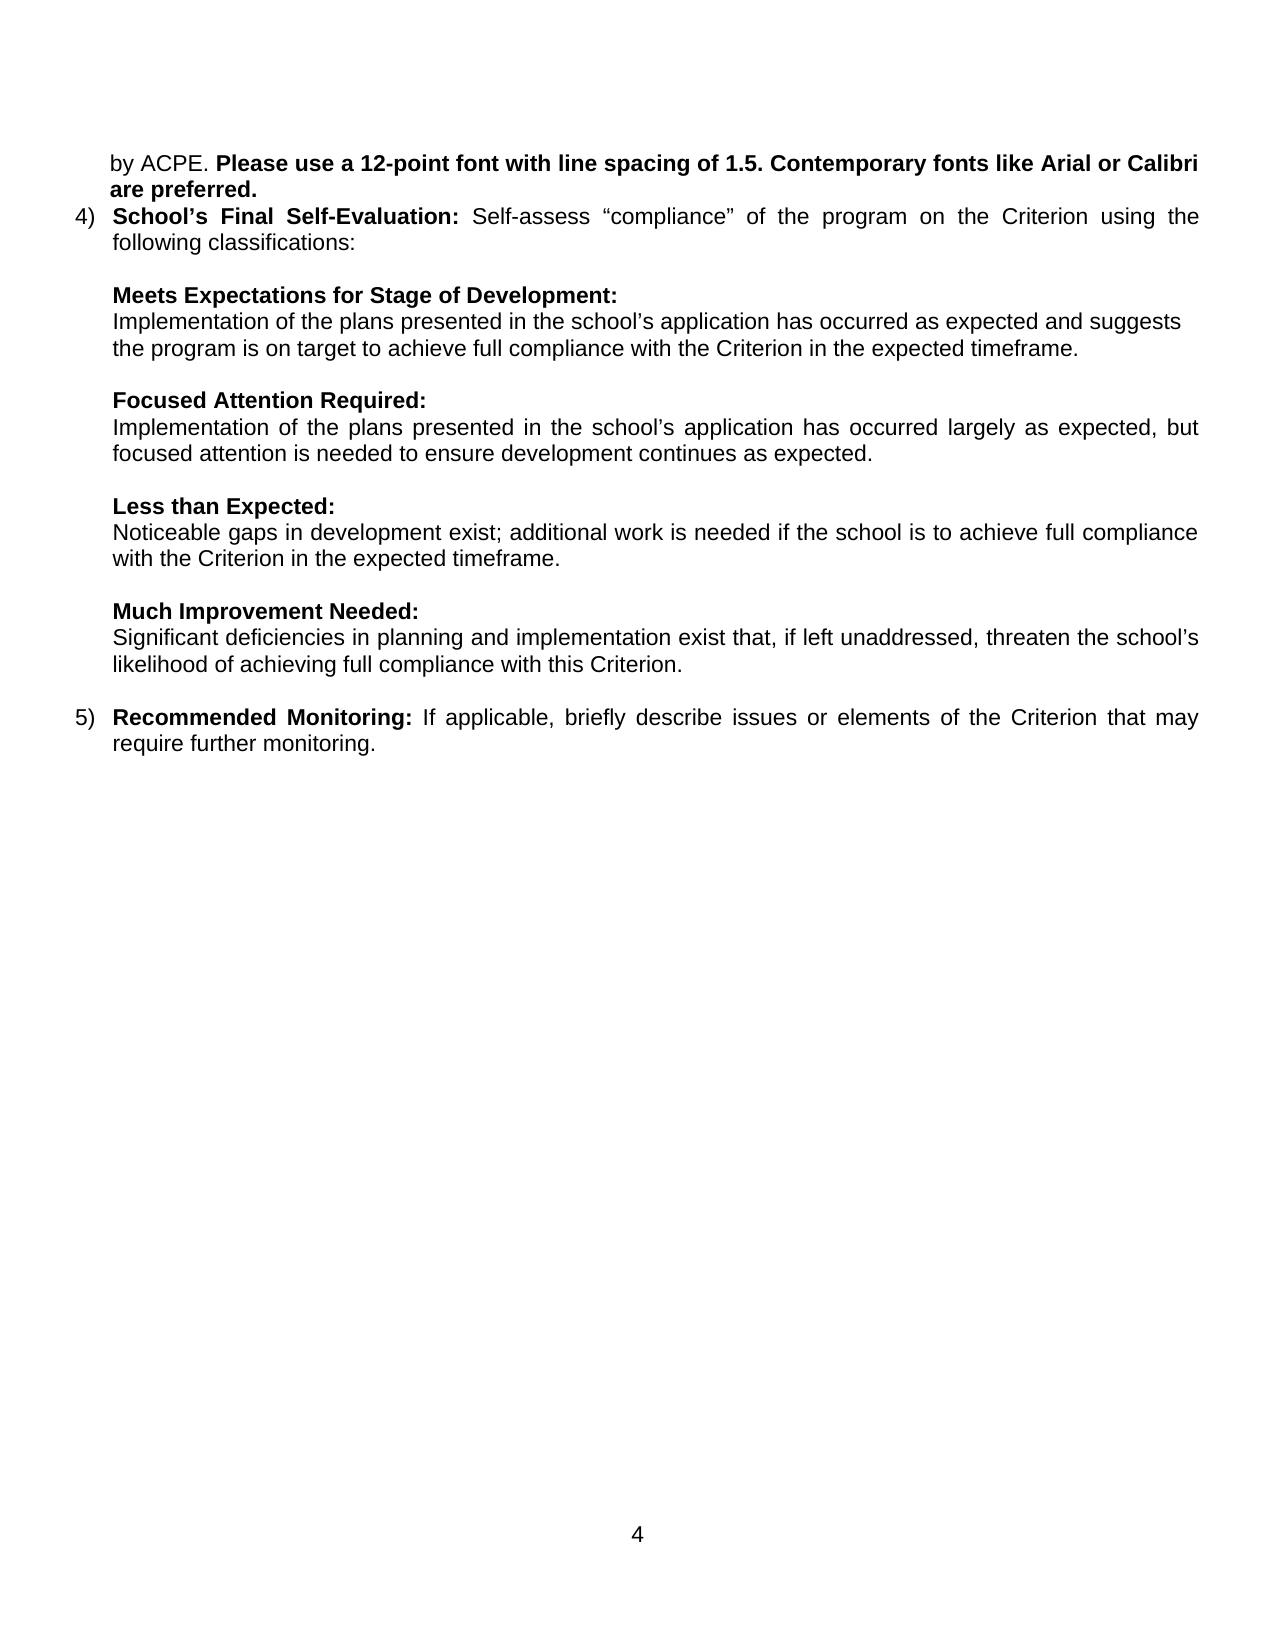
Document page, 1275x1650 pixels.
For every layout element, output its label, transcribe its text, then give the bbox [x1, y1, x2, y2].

text Meets Expectations for Stage of Development: [112, 282, 1200, 308]
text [109, 150, 1200, 203]
text Implementation of the plans presented in the school’s application has occurred largely as expected, but focused attention is needed to ensure development continues as expected. [112, 413, 1200, 466]
text Focused Attention Required: [112, 387, 1200, 413]
text Implementation of the plans presented in the school’s application has occurred as expected and suggests the program is on target to achieve full compliance with the Criterion in the expected timeframe. [112, 308, 1200, 361]
text Significant deficiencies in planning and implementation exist that, if left unaddressed, threaten the school’s likelihood of achieving full compliance with this Criterion. [112, 624, 1200, 677]
text Noticeable gaps in development exist; additional work is needed if the school is to achieve full compliance with the Criterion in the expected timeframe. [112, 519, 1200, 572]
text Less than Expected: [112, 493, 1200, 519]
list Recommended Monitoring: If applicable, briefly describe issues or elements of the Criterion that may require further monitoring. [75, 703, 1200, 756]
list School’s Final Self-Evaluation: Self-assess “compliance” of the program on the Criterion using the following classifications: [75, 203, 1200, 255]
text Much Improvement Needed: [112, 598, 1200, 624]
